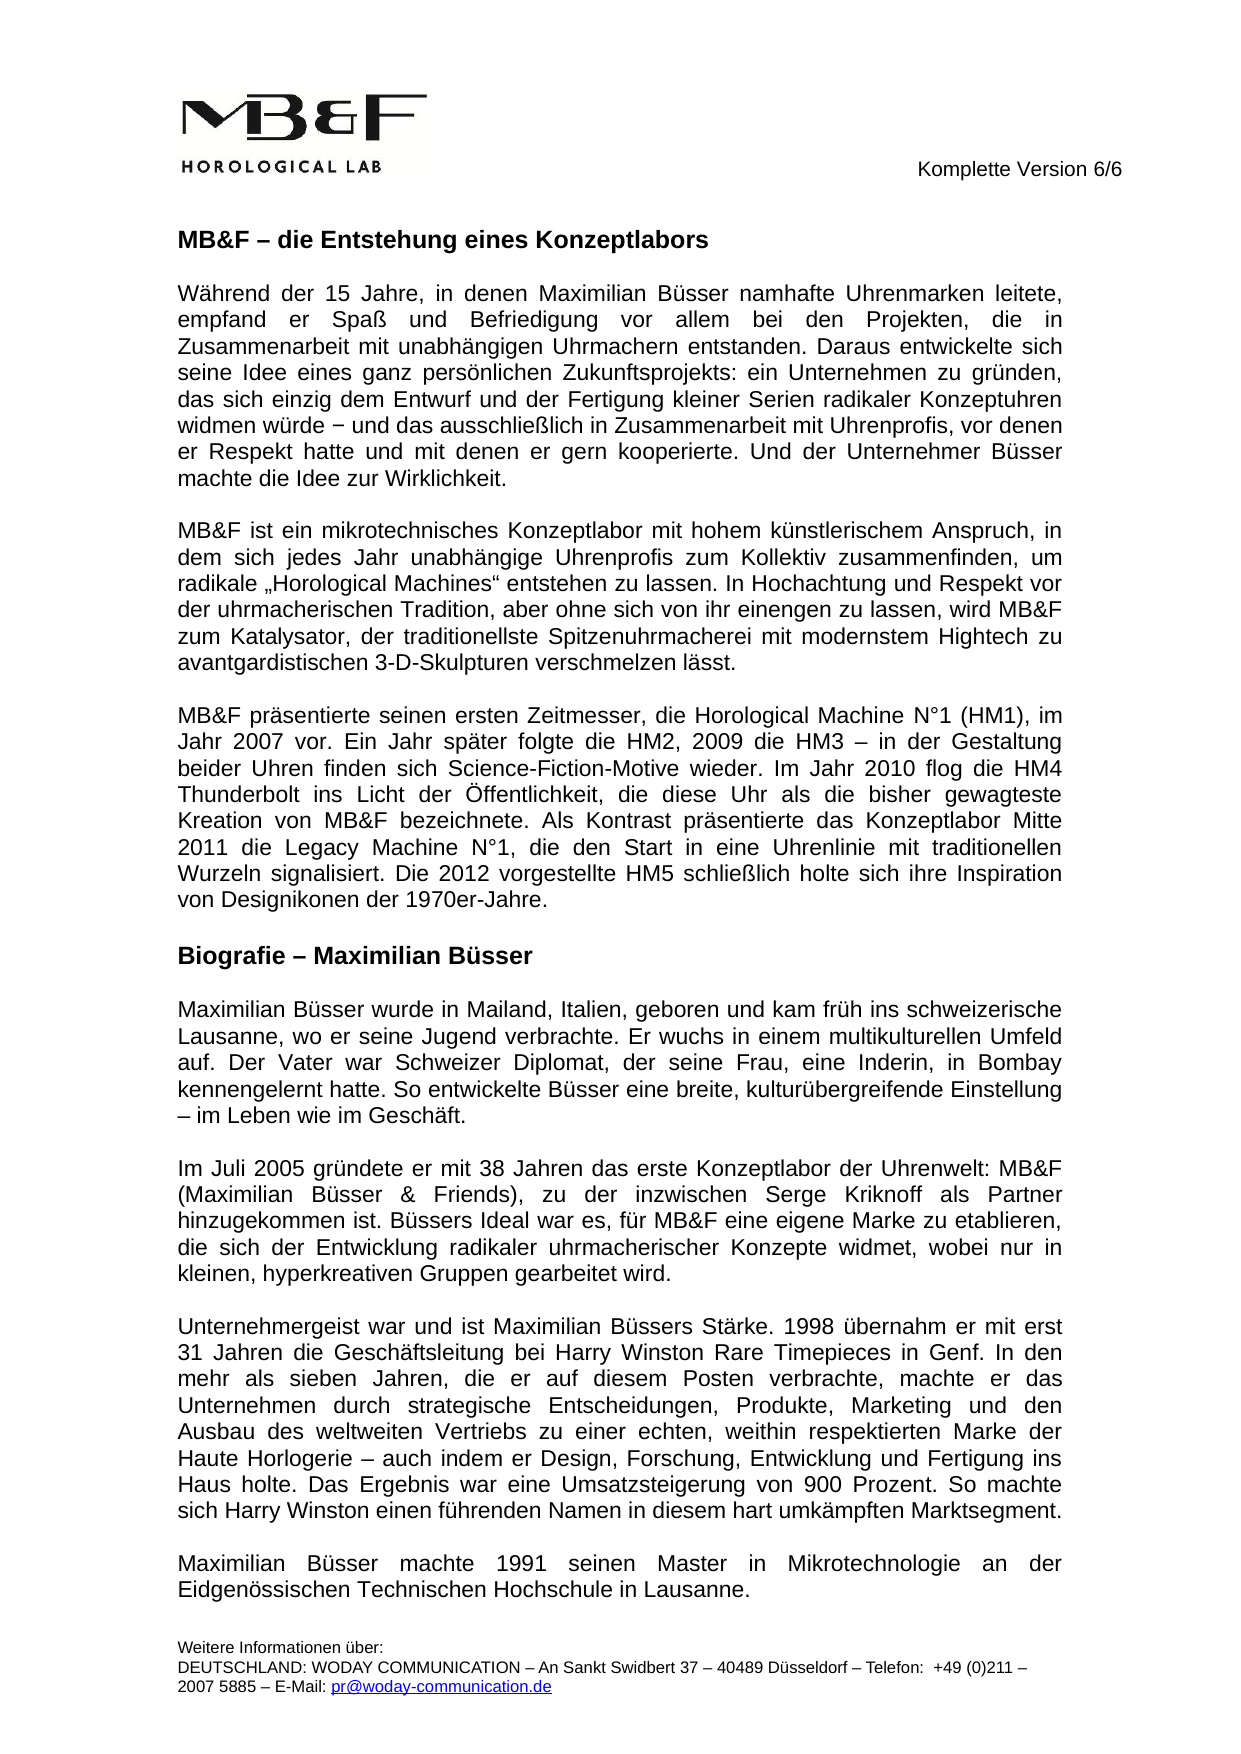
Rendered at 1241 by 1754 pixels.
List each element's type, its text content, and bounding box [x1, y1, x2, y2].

text Im Juli 2005 gründete er mit 38 Jahren das erste Konzeptlabor der Uhrenwelt: MB&F (Maximilian Büsser & Friends), zu der inzwischen Serge Kriknoff als Partner hinzugekommen ist. Büssers Ideal war es, für MB&F eine eigene Marke zu etablieren, die sich der Entwicklung radikaler uhrmacherischer Konzepte widmet, wobei nur in kleinen, hyperkreativen Gruppen gearbeitet wird. [177, 1128, 1063, 1286]
text MB&F – die Entstehung eines Konzeptlabors [177, 225, 1063, 254]
text MB&F präsentierte seinen ersten Zeitmesser, die Horological Machine N°1 (HM1), im Jahr 2007 vor. Ein Jahr später folgte die HM2, 2009 die HM3 – in der Gestaltung beider Uhren finden sich Science-Fiction-Motive wieder. Im Jahr 2010 flog die HM4 Thunderbolt ins Licht der Öffentlichkeit, die diese Uhr als die bisher gewagteste Kreation von MB&F bezeichnete. Als Kontrast präsentierte das Konzeptlabor Mitte 2011 die Legacy Machine N°1, die den Start in eine Uhrenlinie mit traditionellen Wurzeln signalisiert. Die 2012 vorgestellte HM5 schließlich holte sich ihre Inspiration von Designikonen der 1970er-Jahre. [177, 702, 1063, 913]
text Maximilian Büsser machte 1991 seinen Master in Mikrotechnologie an der Eidgenössischen Technischen Hochschule in Lausanne. [177, 1550, 1063, 1603]
text MB&F ist ein mikrotechnisches Konzeptlabor mit hohem künstlerischem Anspruch, in dem sich jedes Jahr unabhängige Uhrenprofis zum Kollektiv zusammenfinden, um radikale „Horological Machines“ entstehen zu lassen. In Hochachtung und Respekt vor der uhrmacherischen Tradition, aber ohne sich von ihr einengen zu lassen, wird MB&F zum Katalysator, der traditionellste Spitzenuhrmacherei mit modernstem Hightech zu avantgardistischen 3-D-Skulpturen verschmelzen lässt. [177, 517, 1063, 675]
text Unternehmergeist war und ist Maximilian Büssers Stärke. 1998 übernahm er mit erst 31 Jahren die Geschäftsleitung bei Harry Winston Rare Timepieces in Genf. In den mehr als sieben Jahren, die er auf diesem Posten verbrachte, machte er das Unternehmen durch strategische Entscheidungen, Produkte, Marketing und den Ausbau des weltweiten Vertriebs zu einer echten, weithin respektierten Marke der Haute Horlogerie – auch indem er Design, Forschung, Entwicklung und Fertigung ins Haus holte. Das Ergebnis war eine Umsatzsteigerung von 900 Prozent. So machte sich Harry Winston einen führenden Namen in diesem hart umkämpften Marktsegment. [177, 1313, 1063, 1523]
text Biografie – Maximilian Büsser [177, 941, 1063, 970]
text Maximilian Büsser wurde in Mailand, Italien, geboren und kam früh ins schweizerische Lausanne, wo er seine Jugend verbrachte. Er wuchs in einem multikulturellen Umfeld auf. Der Vater war Schweizer Diplomat, der seine Frau, eine Inderin, in Bombay kennengelernt hatte. So entwickelte Büsser eine breite, kulturübergreifende Einstellung – im Leben wie im Geschäft. [177, 996, 1063, 1128]
picture [177, 88, 431, 177]
text Während der 15 Jahre, in denen Maximilian Büsser namhafte Uhrenmarken leitete, empfand er Spaß und Befriedigung vor allem bei den Projekten, die in Zusammenarbeit mit unabhängigen Uhrmachern entstanden. Daraus entwickelte sich seine Idee eines ganz persönlichen Zukunftsprojekts: ein Unternehmen zu gründen, das sich einzig dem Entwurf und der Fertigung kleiner Serien radikaler Konzeptuhren widmen würde − und das ausschließlich in Zusammenarbeit mit Uhrenprofis, vor denen er Respekt hatte und mit denen er gern kooperierte. Und der Unternehmer Büsser machte die Idee zur Wirklichkeit. [177, 280, 1063, 491]
